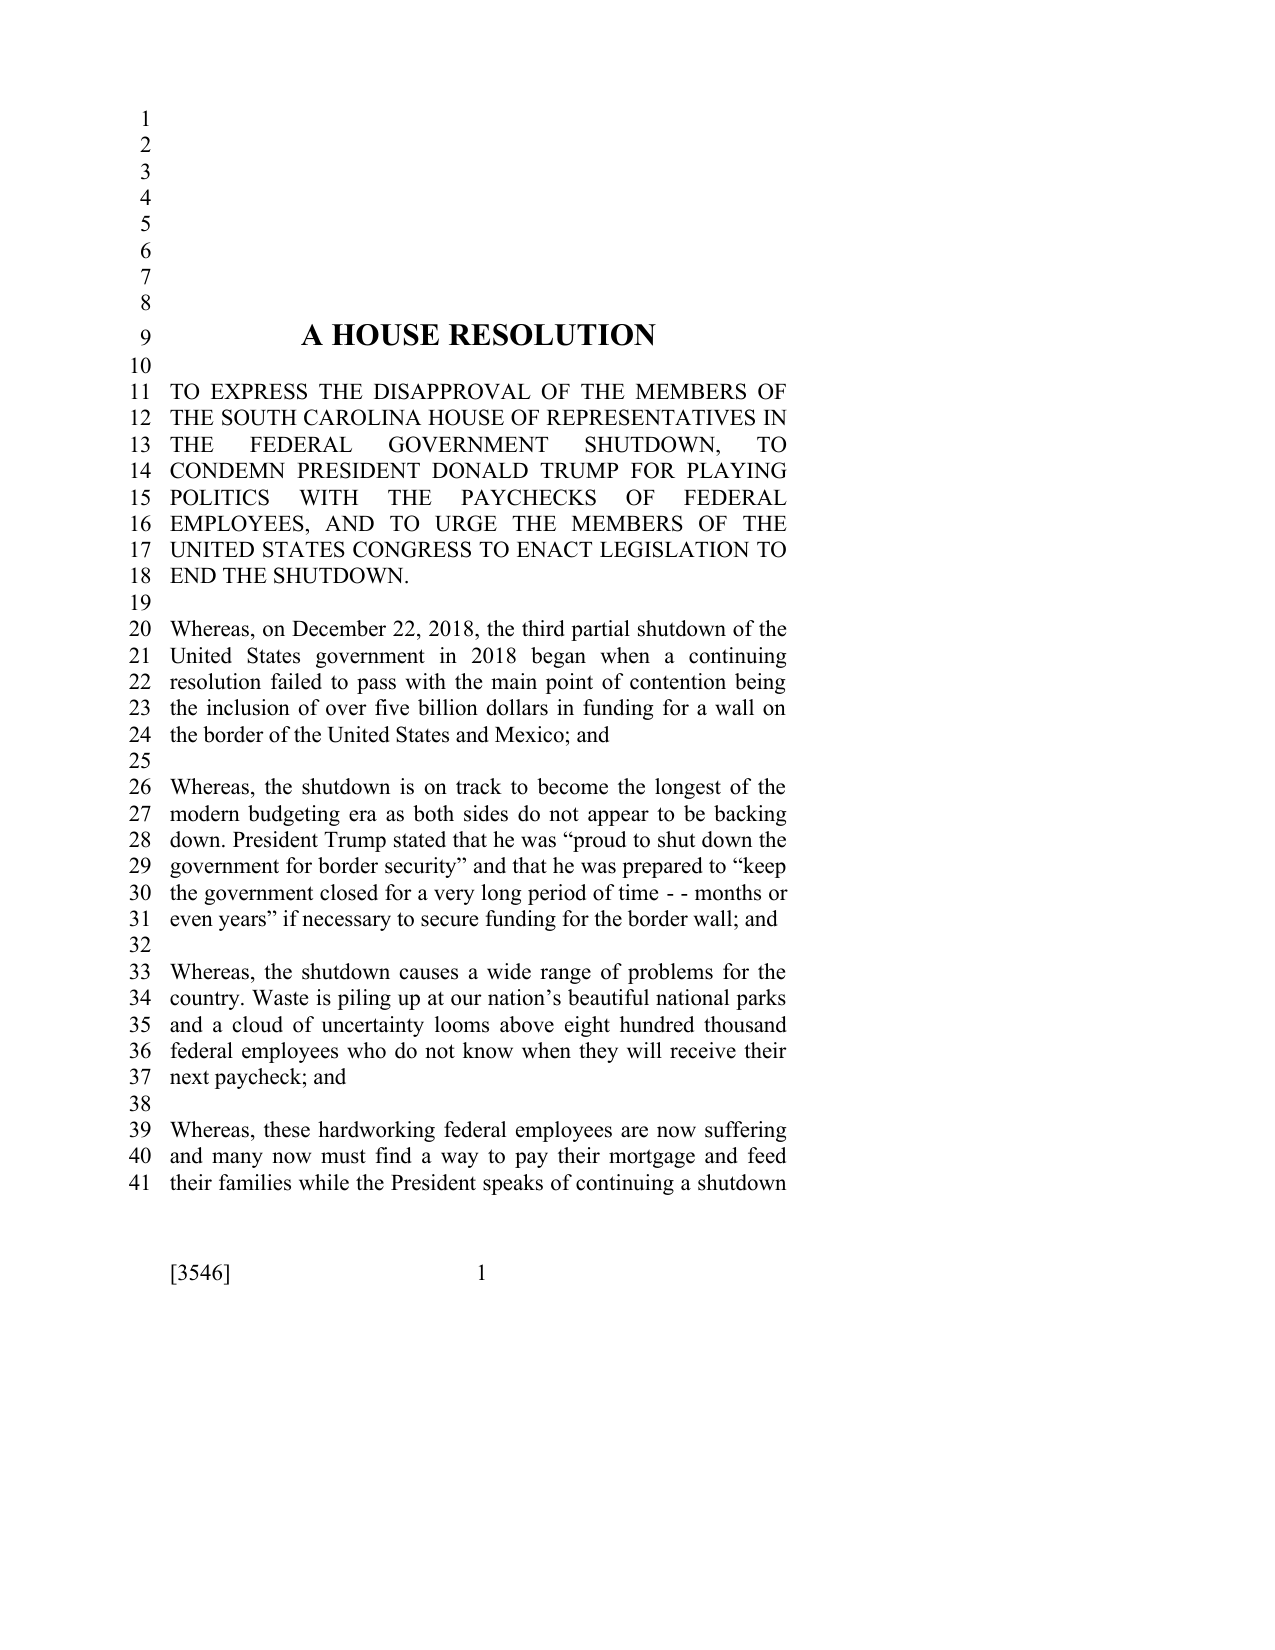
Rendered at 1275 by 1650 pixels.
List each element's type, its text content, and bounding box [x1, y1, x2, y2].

text A HOUSE RESOLUTION [169, 316, 787, 352]
text Whereas, the shutdown causes a wide range of problems for the country. Waste is piling up at our nation’s beautiful national parks and a cloud of uncertainty looms above eight hundred thousand federal employees who do not know when they will receive their next paycheck; and [169, 958, 787, 1090]
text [169, 1116, 787, 1195]
text Whereas, the shutdown is on track to become the longest of the modern budgeting era as both sides do not appear to be backing down. President Trump stated that he was “proud to shut down the government for border security” and that he was prepared to “keep the government closed for a very long period of time - - months or even years” if necessary to secure funding for the border wall; and [169, 773, 787, 932]
text TO EXPRESS THE DISAPPROVAL OF THE MEMBERS OF THE SOUTH CAROLINA HOUSE OF REPRESENTATIVES IN THE FEDERAL GOVERNMENT SHUTDOWN, TO CONDEMN PRESIDENT DONALD TRUMP FOR PLAYING POLITICS WITH THE PAYCHECKS OF FEDERAL EMPLOYEES, AND TO URGE THE MEMBERS OF THE UNITED STATES CONGRESS TO ENACT LEGISLATION TO END THE SHUTDOWN. [169, 378, 787, 589]
text Whereas, on December 22, 2018, the third partial shutdown of the United States government in 2018 began when a continuing resolution failed to pass with the main point of contention being the inclusion of over five billion dollars in funding for a wall on the border of the United States and Mexico; and [169, 615, 787, 747]
